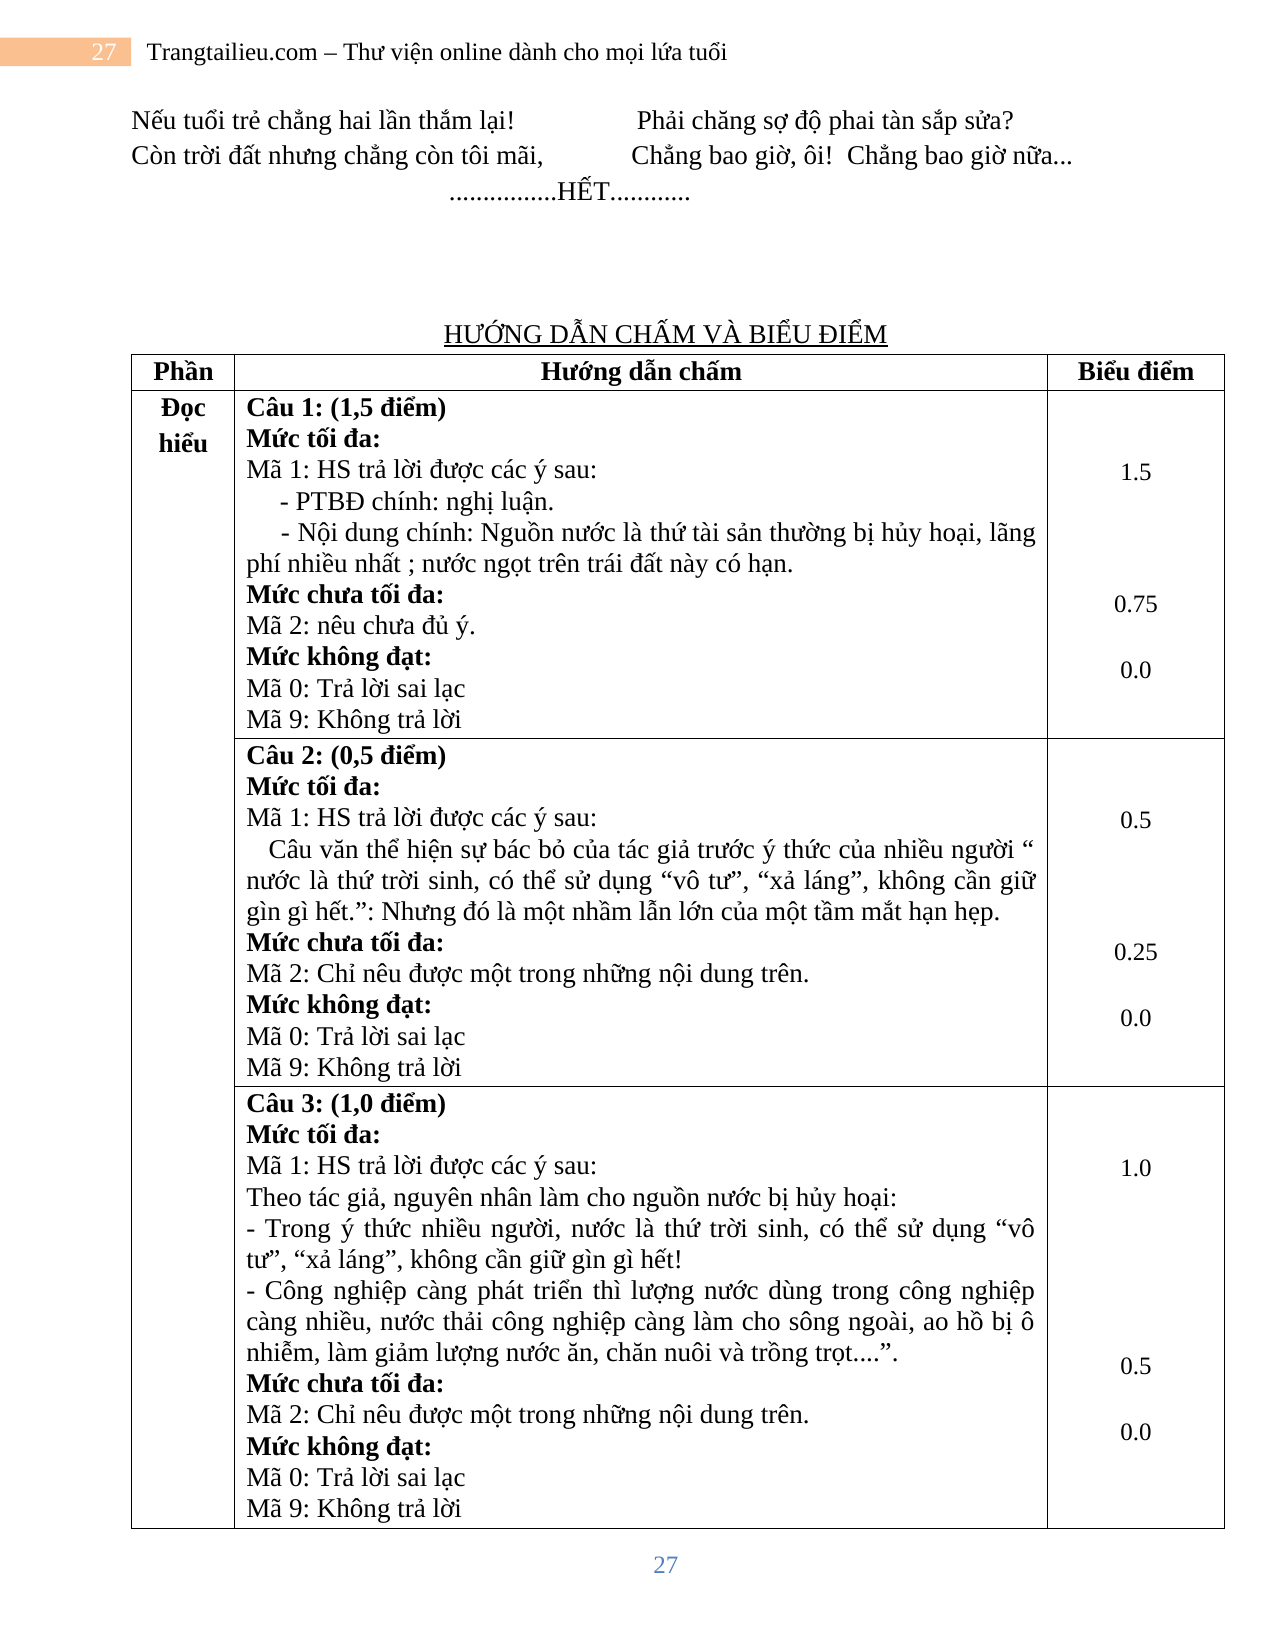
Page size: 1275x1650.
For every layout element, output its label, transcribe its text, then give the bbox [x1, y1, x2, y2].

table_cell 1.0 0.5 0.0 [1048, 1087, 1224, 1527]
table_header Biểu điểm [1048, 355, 1224, 390]
table_cell 0.5 0.25 0.0 [1048, 739, 1224, 1086]
text ................HẾT............ [131, 175, 1200, 206]
table_header Hướng dẫn chấm [235, 355, 1047, 390]
table_header Phần [132, 355, 234, 390]
table_cell Đọc hiểu [132, 391, 234, 1527]
text Nếu tuổi trẻ chẳng hai lần thắm lại! Phải chăng sợ độ phai tàn sắp sửa? [131, 104, 1200, 135]
table_cell Câu 3: (1,0 điểm) Mức tối đa: Mã 1: HS trả lời được các ý sau: Theo tác giả, nguyên nhân làm cho nguồn nước bị hủy hoại: - Trong ý thức nhiều người, nước là thứ trời sinh, có thể sử dụng “vô tư”, “xả láng”, không cần giữ gìn gì hết! - Công nghiệp càng phát triển thì lượng nước dùng trong công nghiệp càng nhiều, nước thải công nghiệp càng làm cho sông ngoài, ao hồ bị ô nhiễm, làm giảm lượng nước ăn, chăn nuôi và trồng trọt....”. Mức chưa tối đa: Mã 2: Chỉ nêu được một trong những nội dung trên. Mức không đạt: Mã 0: Trả lời sai lạc Mã 9: Không trả lời [235, 1087, 1047, 1527]
text Còn trời đất nhưng chẳng còn tôi mãi, Chẳng bao giờ, ôi! Chẳng bao giờ nữa... [131, 139, 1200, 171]
text HƯỚNG DẪN CHẤM VÀ BIỂU ĐIỂM [131, 318, 1200, 349]
table_cell Câu 1: (1,5 điểm) Mức tối đa: Mã 1: HS trả lời được các ý sau: - PTBĐ chính: nghị luận. - Nội dung chính: Nguồn nước là thứ tài sản thường bị hủy hoại, lãng phí nhiều nhất ; nước ngọt trên trái đất này có hạn. Mức chưa tối đa: Mã 2: nêu chưa đủ ý. Mức không đạt: Mã 0: Trả lời sai lạc Mã 9: Không trả lời [235, 391, 1047, 738]
table_cell Câu 2: (0,5 điểm) Mức tối đa: Mã 1: HS trả lời được các ý sau: Câu văn thể hiện sự bác bỏ của tác giả trước ý thức của nhiều người “ nước là thứ trời sinh, có thể sử dụng “vô tư”, “xả láng”, không cần giữ gìn gì hết.”: Nhưng đó là một nhầm lẫn lớn của một tầm mắt hạn hẹp. Mức chưa tối đa: Mã 2: Chỉ nêu được một trong những nội dung trên. Mức không đạt: Mã 0: Trả lời sai lạc Mã 9: Không trả lời [235, 739, 1047, 1086]
table_cell 1.5 0.75 0.0 [1048, 391, 1224, 738]
